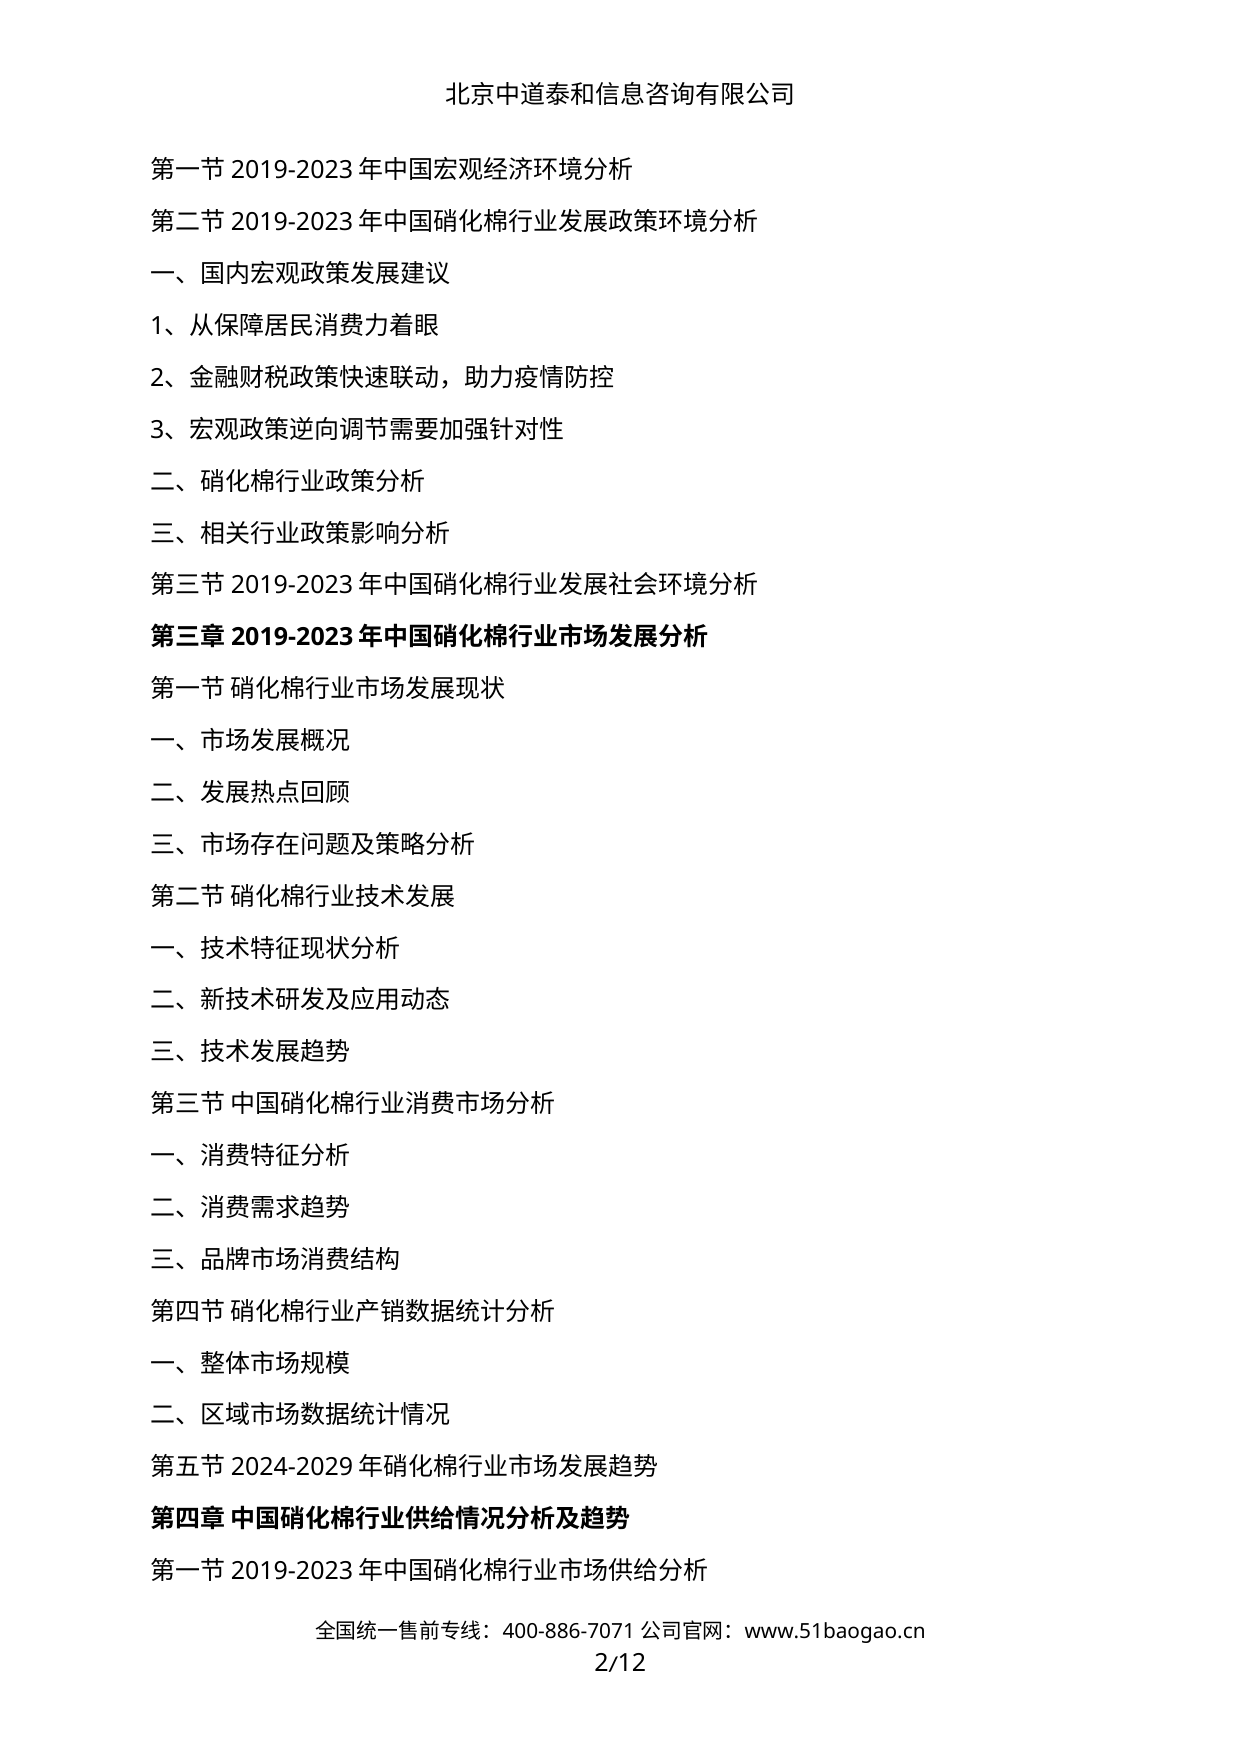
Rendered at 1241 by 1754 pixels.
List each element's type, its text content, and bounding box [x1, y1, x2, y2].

text 2、金融财税政策快速联动，助力疫情防控 [150, 357, 1090, 394]
text 二、新技术研发及应用动态 [150, 980, 1090, 1016]
text 第四节 硝化棉行业产销数据统计分析 [150, 1291, 1090, 1327]
text 第五节 2024-2029年硝化棉行业市场发展趋势 [150, 1447, 1090, 1483]
text 第三章 2019-2023年中国硝化棉行业市场发展分析 [150, 617, 1090, 653]
text 三、相关行业政策影响分析 [150, 513, 1090, 549]
text 一、国内宏观政策发展建议 [150, 254, 1090, 290]
text 一、市场发展概况 [150, 721, 1090, 757]
text 三、市场存在问题及策略分析 [150, 824, 1090, 861]
text 一、消费特征分析 [150, 1136, 1090, 1172]
text 第三节 2019-2023年中国硝化棉行业发展社会环境分析 [150, 565, 1090, 601]
text 1、从保障居民消费力着眼 [150, 306, 1090, 342]
text 二、硝化棉行业政策分析 [150, 461, 1090, 497]
text 第一节 2019-2023年中国硝化棉行业市场供给分析 [150, 1551, 1090, 1587]
text 3、宏观政策逆向调节需要加强针对性 [150, 409, 1090, 446]
text 一、技术特征现状分析 [150, 928, 1090, 964]
text 第二节 2019-2023年中国硝化棉行业发展政策环境分析 [150, 202, 1090, 238]
text 一、整体市场规模 [150, 1343, 1090, 1379]
text 第一节 2019-2023年中国宏观经济环境分析 [150, 150, 1090, 186]
text 三、技术发展趋势 [150, 1032, 1090, 1068]
text 第二节 硝化棉行业技术发展 [150, 876, 1090, 912]
text 第四章 中国硝化棉行业供给情况分析及趋势 [150, 1499, 1090, 1535]
text 三、品牌市场消费结构 [150, 1239, 1090, 1276]
text 二、消费需求趋势 [150, 1187, 1090, 1224]
text 第三节 中国硝化棉行业消费市场分析 [150, 1084, 1090, 1120]
text 二、区域市场数据统计情况 [150, 1395, 1090, 1431]
text 第一节 硝化棉行业市场发展现状 [150, 669, 1090, 705]
text 二、发展热点回顾 [150, 772, 1090, 809]
